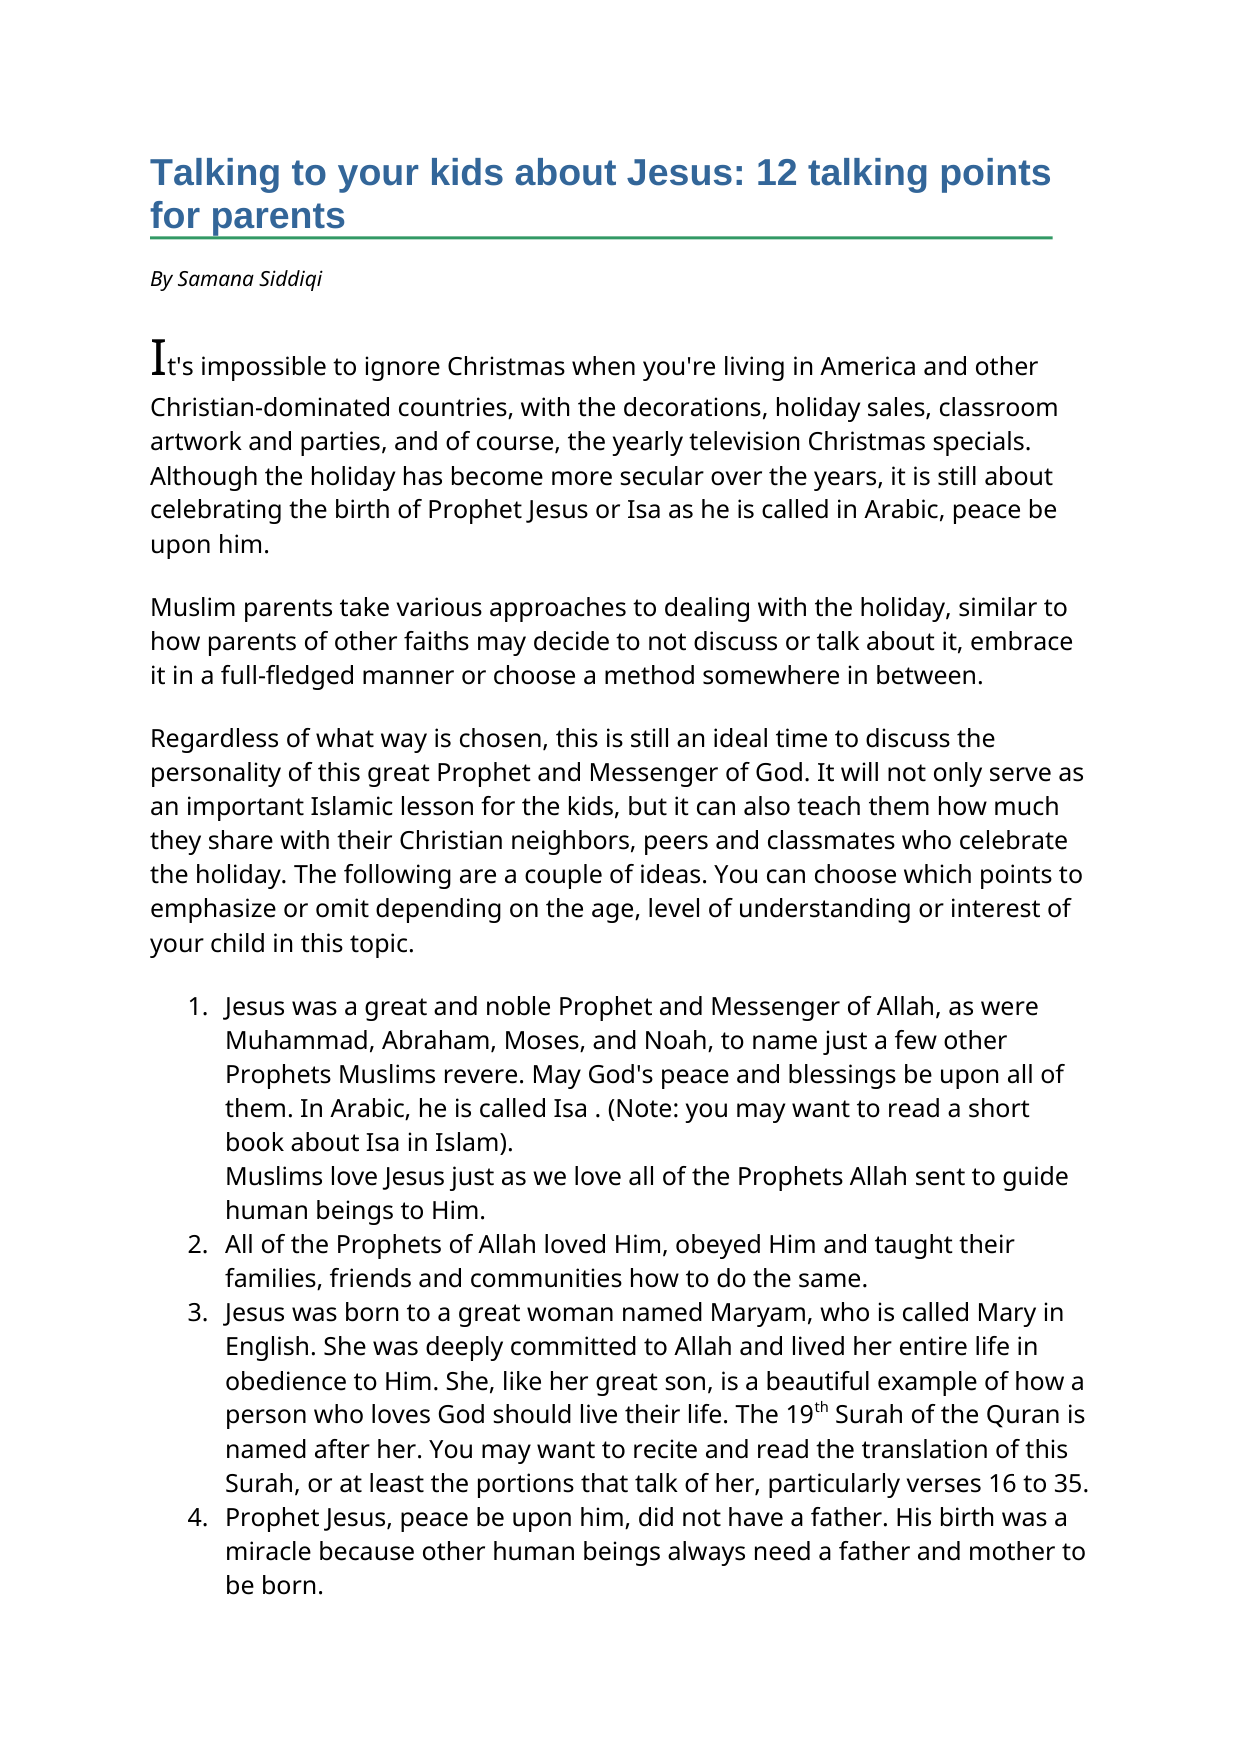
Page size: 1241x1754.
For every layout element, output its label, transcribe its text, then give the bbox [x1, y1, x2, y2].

text It's impossible to ignore Christmas when you're living in America and other Christian-dominated countries, with the decorations, holiday sales, classroom artwork and parties, and of course, the yearly television Christmas specials. Although the holiday has become more secular over the years, it is still about celebrating the birth of Prophet Jesus or Isa as he is called in Arabic, peace be upon him. [150, 322, 1090, 560]
list Jesus was a great and noble Prophet and Messenger of Allah, as were Muhammad, Abraham, Moses, and Noah, to name just a few other Prophets Muslims revere. May God's peace and blessings be upon all of them. In Arabic, he is called Isa . (Note: you may want to read a short book about Isa in Islam). Muslims love Jesus just as we love all of the Prophets Allah sent to guide human beings to Him. [187, 988, 1090, 1227]
text Muslim parents take various approaches to dealing with the holiday, similar to how parents of other faiths may decide to not discuss or talk about it, embrace it in a full-fledged manner or choose a method somewhere in between. [150, 589, 1090, 692]
text Talking to your kids about Jesus: 12 talking points for parents [150, 150, 1090, 236]
text By Samana Siddiqi [150, 264, 1090, 293]
list All of the Prophets of Allah loved Him, obeyed Him and taught their families, friends and communities how to do the same. [187, 1227, 1090, 1295]
list Jesus was born to a great woman named Maryam, who is called Mary in English. She was deeply committed to Allah and lived her entire life in obedience to Him. She, like her great son, is a beautiful example of how a person who loves God should live their life. The 19th Surah of the Quran is named after her. You may want to recite and read the translation of this Surah, or at least the portions that talk of her, particularly verses 16 to 35. [187, 1295, 1090, 1499]
list Prophet Jesus, peace be upon him, did not have a father. His birth was a miracle because other human beings always need a father and mother to be born. [187, 1499, 1090, 1602]
text Regardless of what way is chosen, this is still an ideal time to discuss the personality of this great Prophet and Messenger of God. It will not only serve as an important Islamic lesson for the kids, but it can also teach them how much they share with their Christian neighbors, peers and classmates who celebrate the holiday. The following are a couple of ideas. You can choose which points to emphasize or omit depending on the age, level of understanding or interest of your child in this topic. [150, 721, 1090, 959]
